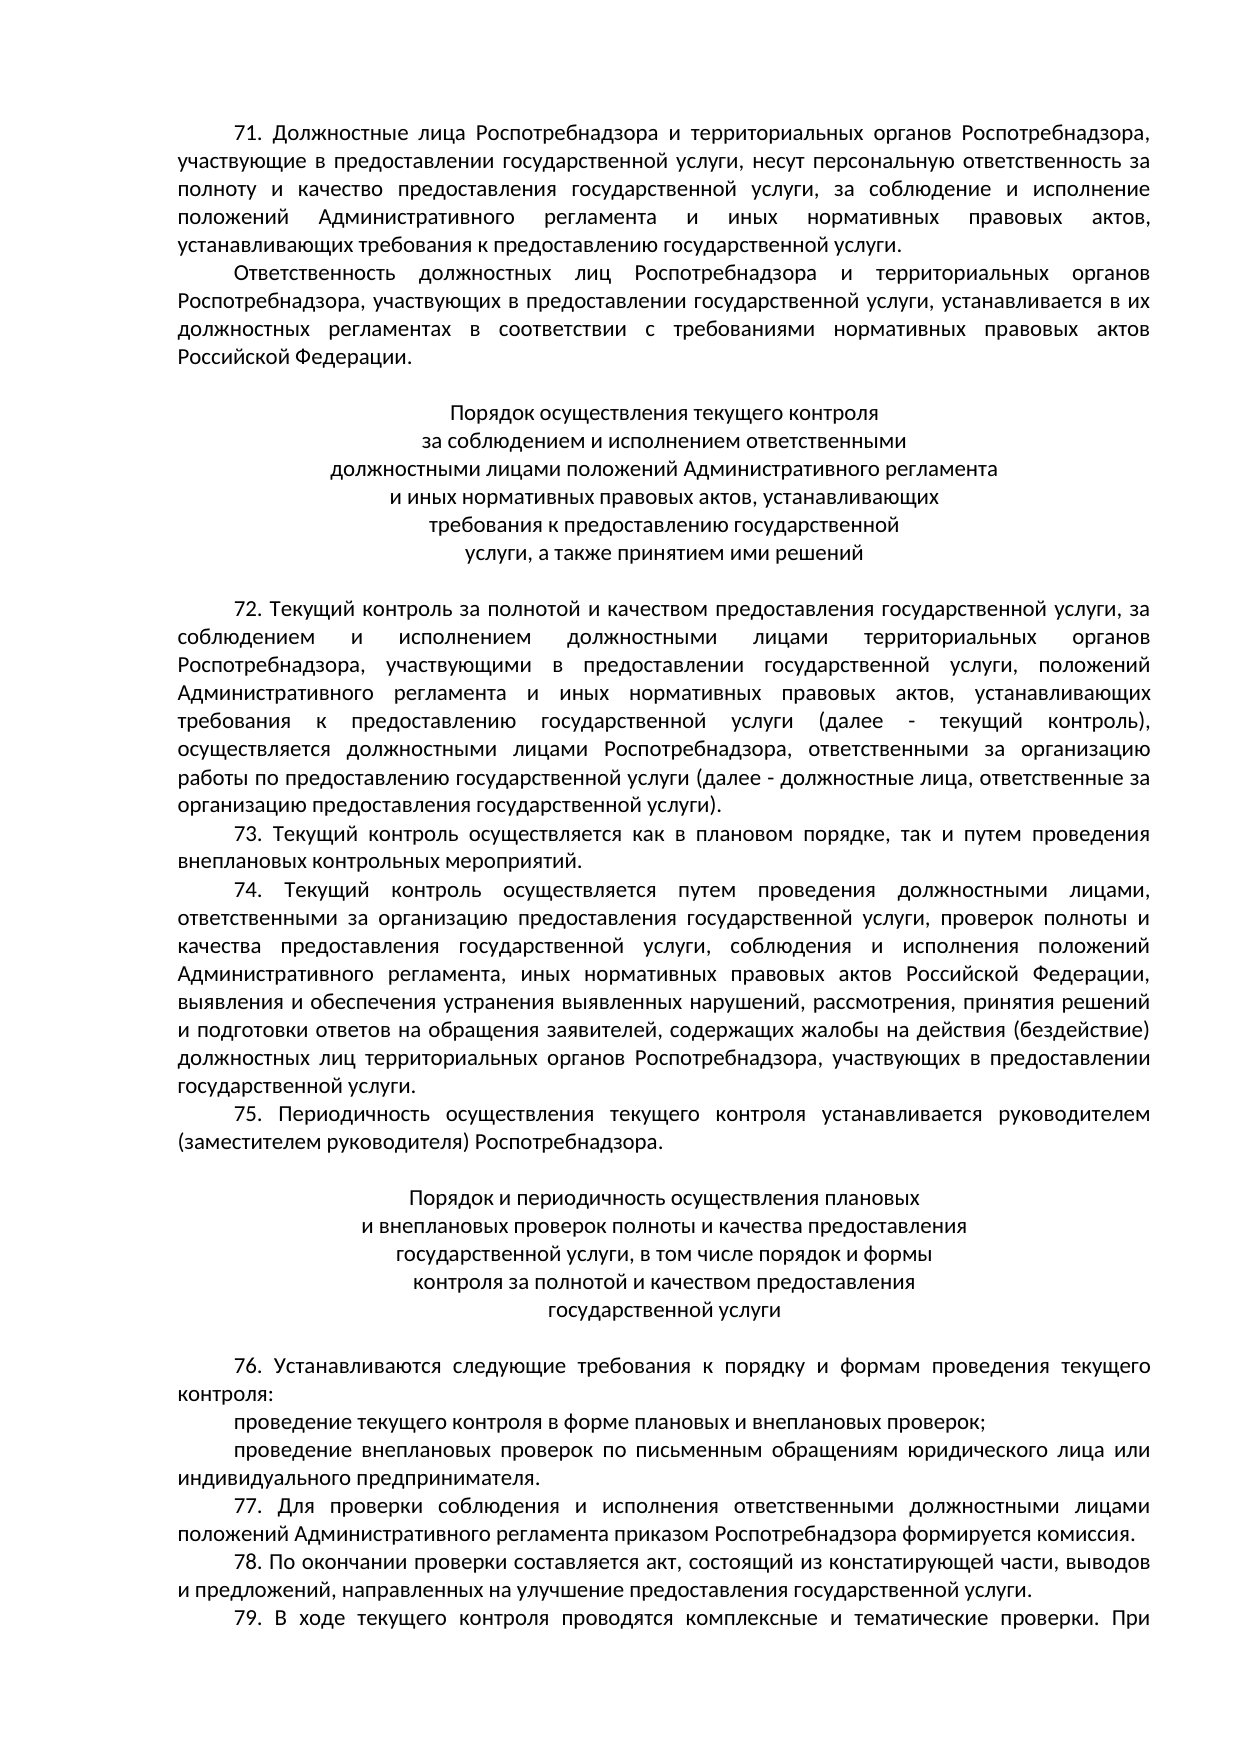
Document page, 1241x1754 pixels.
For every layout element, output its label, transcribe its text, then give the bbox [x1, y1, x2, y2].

text 76. Устанавливаются следующие требования к порядку и формам проведения текущего контроля: [177, 1351, 1152, 1407]
text и внеплановых проверок полноты и качества предоставления [177, 1211, 1152, 1239]
text проведение текущего контроля в форме плановых и внеплановых проверок; [177, 1407, 1152, 1435]
text 78. По окончании проверки составляется акт, состоящий из констатирующей части, выводов и предложений, направленных на улучшение предоставления государственной услуги. [177, 1547, 1152, 1603]
text 72. Текущий контроль за полнотой и качеством предоставления государственной услуги, за соблюдением и исполнением должностными лицами территориальных органов Роспотребнадзора, участвующими в предоставлении государственной услуги, положений Административного регламента и иных нормативных правовых актов, устанавливающих требования к предоставлению государственной услуги (далее - текущий контроль), осуществляется должностными лицами Роспотребнадзора, ответственными за организацию работы по предоставлению государственной услуги (далее - должностные лица, ответственные за организацию предоставления государственной услуги). [177, 594, 1152, 819]
text Порядок и периодичность осуществления плановых [177, 1183, 1152, 1211]
text государственной услуги [177, 1295, 1152, 1323]
text услуги, а также принятием ими решений [177, 538, 1152, 566]
text проведение внеплановых проверок по письменным обращениям юридического лица или индивидуального предпринимателя. [177, 1435, 1152, 1491]
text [177, 1603, 1152, 1631]
text должностными лицами положений Административного регламента [177, 454, 1152, 482]
text контроля за полнотой и качеством предоставления [177, 1267, 1152, 1295]
text 73. Текущий контроль осуществляется как в плановом порядке, так и путем проведения внеплановых контрольных мероприятий. [177, 819, 1152, 875]
text 71. Должностные лица Роспотребнадзора и территориальных органов Роспотребнадзора, участвующие в предоставлении государственной услуги, несут персональную ответственность за полноту и качество предоставления государственной услуги, за соблюдение и исполнение положений Административного регламента и иных нормативных правовых актов, устанавливающих требования к предоставлению государственной услуги. [177, 118, 1152, 258]
text за соблюдением и исполнением ответственными [177, 426, 1152, 454]
text 77. Для проверки соблюдения и исполнения ответственными должностными лицами положений Административного регламента приказом Роспотребнадзора формируется комиссия. [177, 1491, 1152, 1547]
text и иных нормативных правовых актов, устанавливающих [177, 482, 1152, 510]
text 74. Текущий контроль осуществляется путем проведения должностными лицами, ответственными за организацию предоставления государственной услуги, проверок полноты и качества предоставления государственной услуги, соблюдения и исполнения положений Административного регламента, иных нормативных правовых актов Российской Федерации, выявления и обеспечения устранения выявленных нарушений, рассмотрения, принятия решений и подготовки ответов на обращения заявителей, содержащих жалобы на действия (бездействие) должностных лиц территориальных органов Роспотребнадзора, участвующих в предоставлении государственной услуги. [177, 875, 1152, 1099]
text требования к предоставлению государственной [177, 510, 1152, 538]
text государственной услуги, в том числе порядок и формы [177, 1239, 1152, 1267]
text 75. Периодичность осуществления текущего контроля устанавливается руководителем (заместителем руководителя) Роспотребнадзора. [177, 1099, 1152, 1155]
text Ответственность должностных лиц Роспотребнадзора и территориальных органов Роспотребнадзора, участвующих в предоставлении государственной услуги, устанавливается в их должностных регламентах в соответствии с требованиями нормативных правовых актов Российской Федерации. [177, 258, 1152, 370]
text Порядок осуществления текущего контроля [177, 398, 1152, 426]
